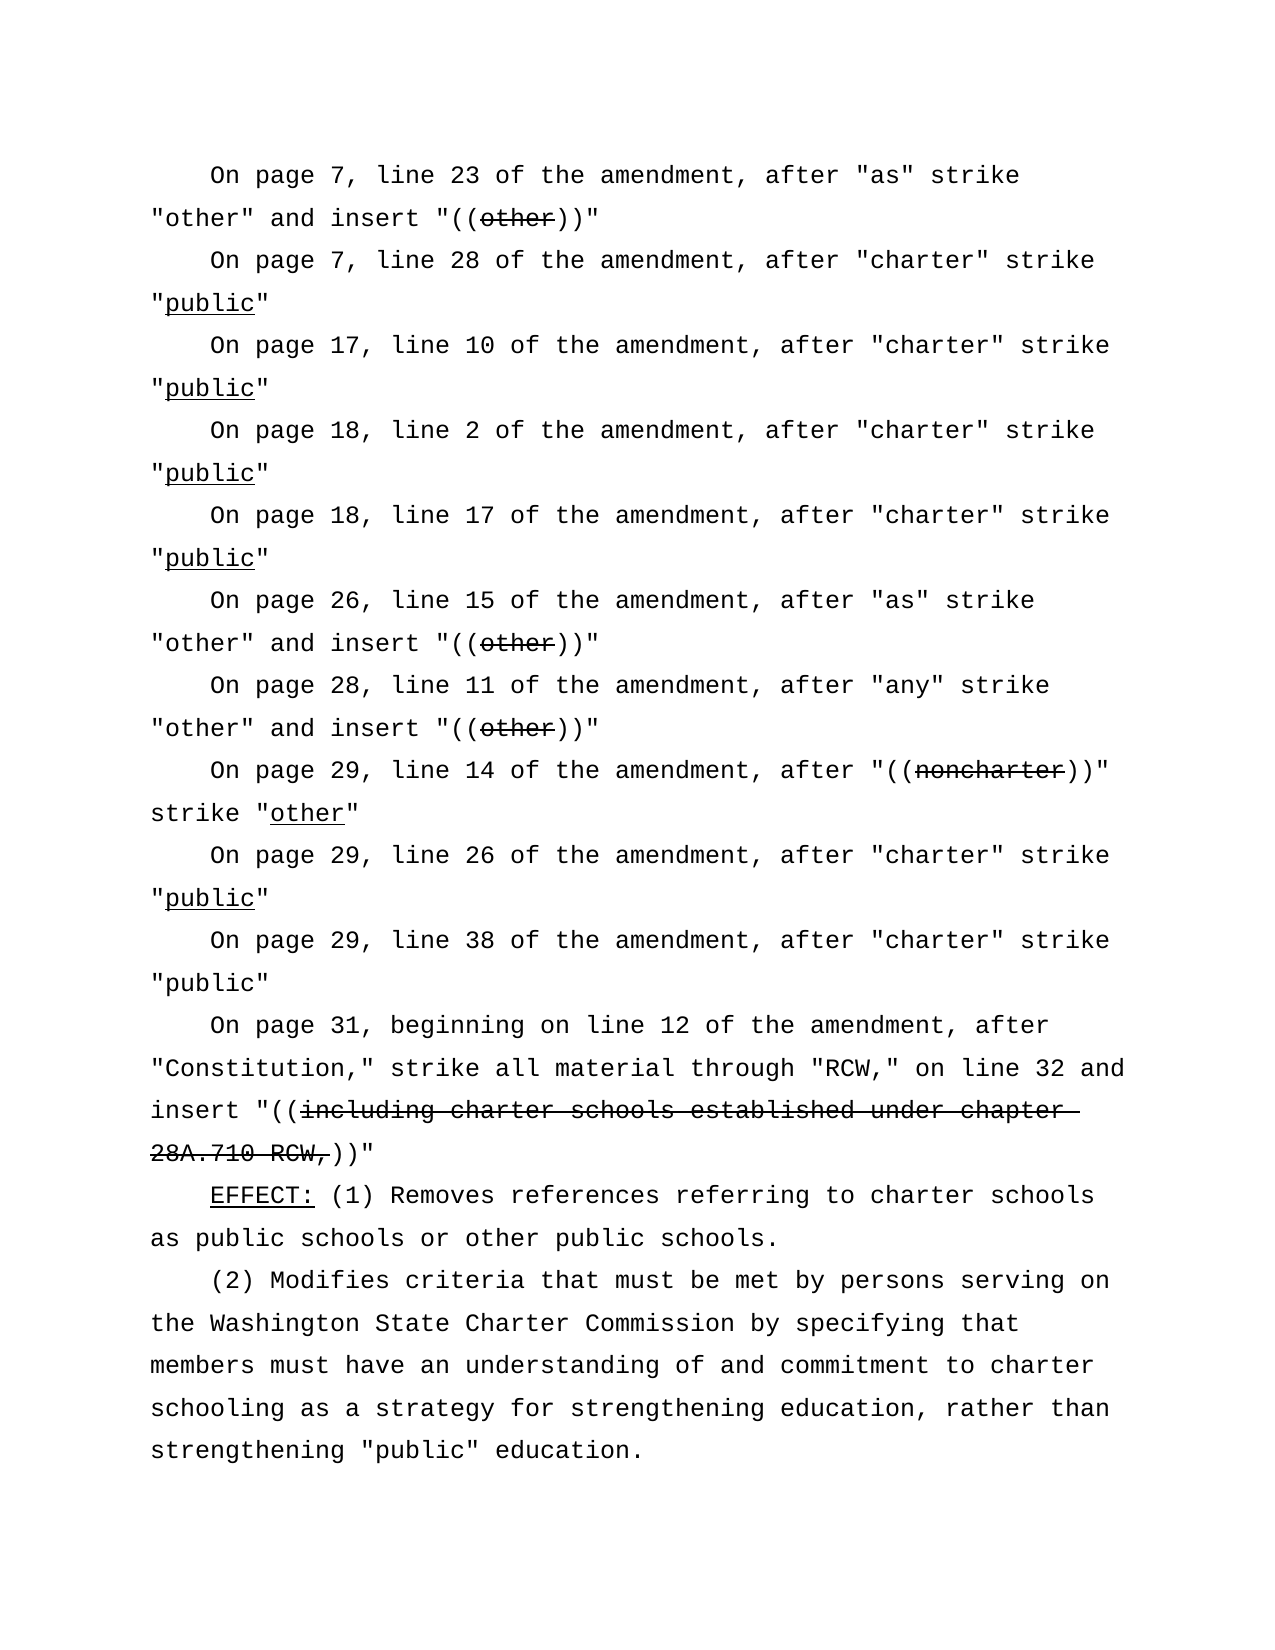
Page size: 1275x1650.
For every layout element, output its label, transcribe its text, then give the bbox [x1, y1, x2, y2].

text On page 28, line 11 of the amendment, after "any" strike "other" and insert "((other))" [150, 660, 1125, 745]
text On page 7, line 23 of the amendment, after "as" strike "other" and insert "((other))" [150, 150, 1125, 235]
text On page 18, line 17 of the amendment, after "charter" strike "public" [150, 490, 1125, 575]
text On page 7, line 28 of the amendment, after "charter" strike "public" [150, 235, 1125, 320]
text On page 18, line 2 of the amendment, after "charter" strike "public" [150, 405, 1125, 490]
text On page 29, line 14 of the amendment, after "((noncharter))" strike "other" [150, 745, 1125, 830]
text On page 29, line 38 of the amendment, after "charter" strike "public" [150, 915, 1125, 1000]
text On page 26, line 15 of the amendment, after "as" strike "other" and insert "((other))" [150, 575, 1125, 660]
text (2) Modifies criteria that must be met by persons serving on the Washington State Charter Commission by specifying that members must have an understanding of and commitment to charter schooling as a strategy for strengthening education, rather than strengthening "public" education. [150, 1255, 1125, 1467]
text On page 29, line 26 of the amendment, after "charter" strike "public" [150, 830, 1125, 915]
text On page 31, beginning on line 12 of the amendment, after "Constitution," strike all material through "RCW," on line 32 and insert "((including charter schools established under chapter 28A.710 RCW,))" [150, 1000, 1125, 1170]
text On page 17, line 10 of the amendment, after "charter" strike "public" [150, 320, 1125, 405]
text EFFECT: (1) Removes references referring to charter schools as public schools or other public schools. [150, 1170, 1125, 1255]
